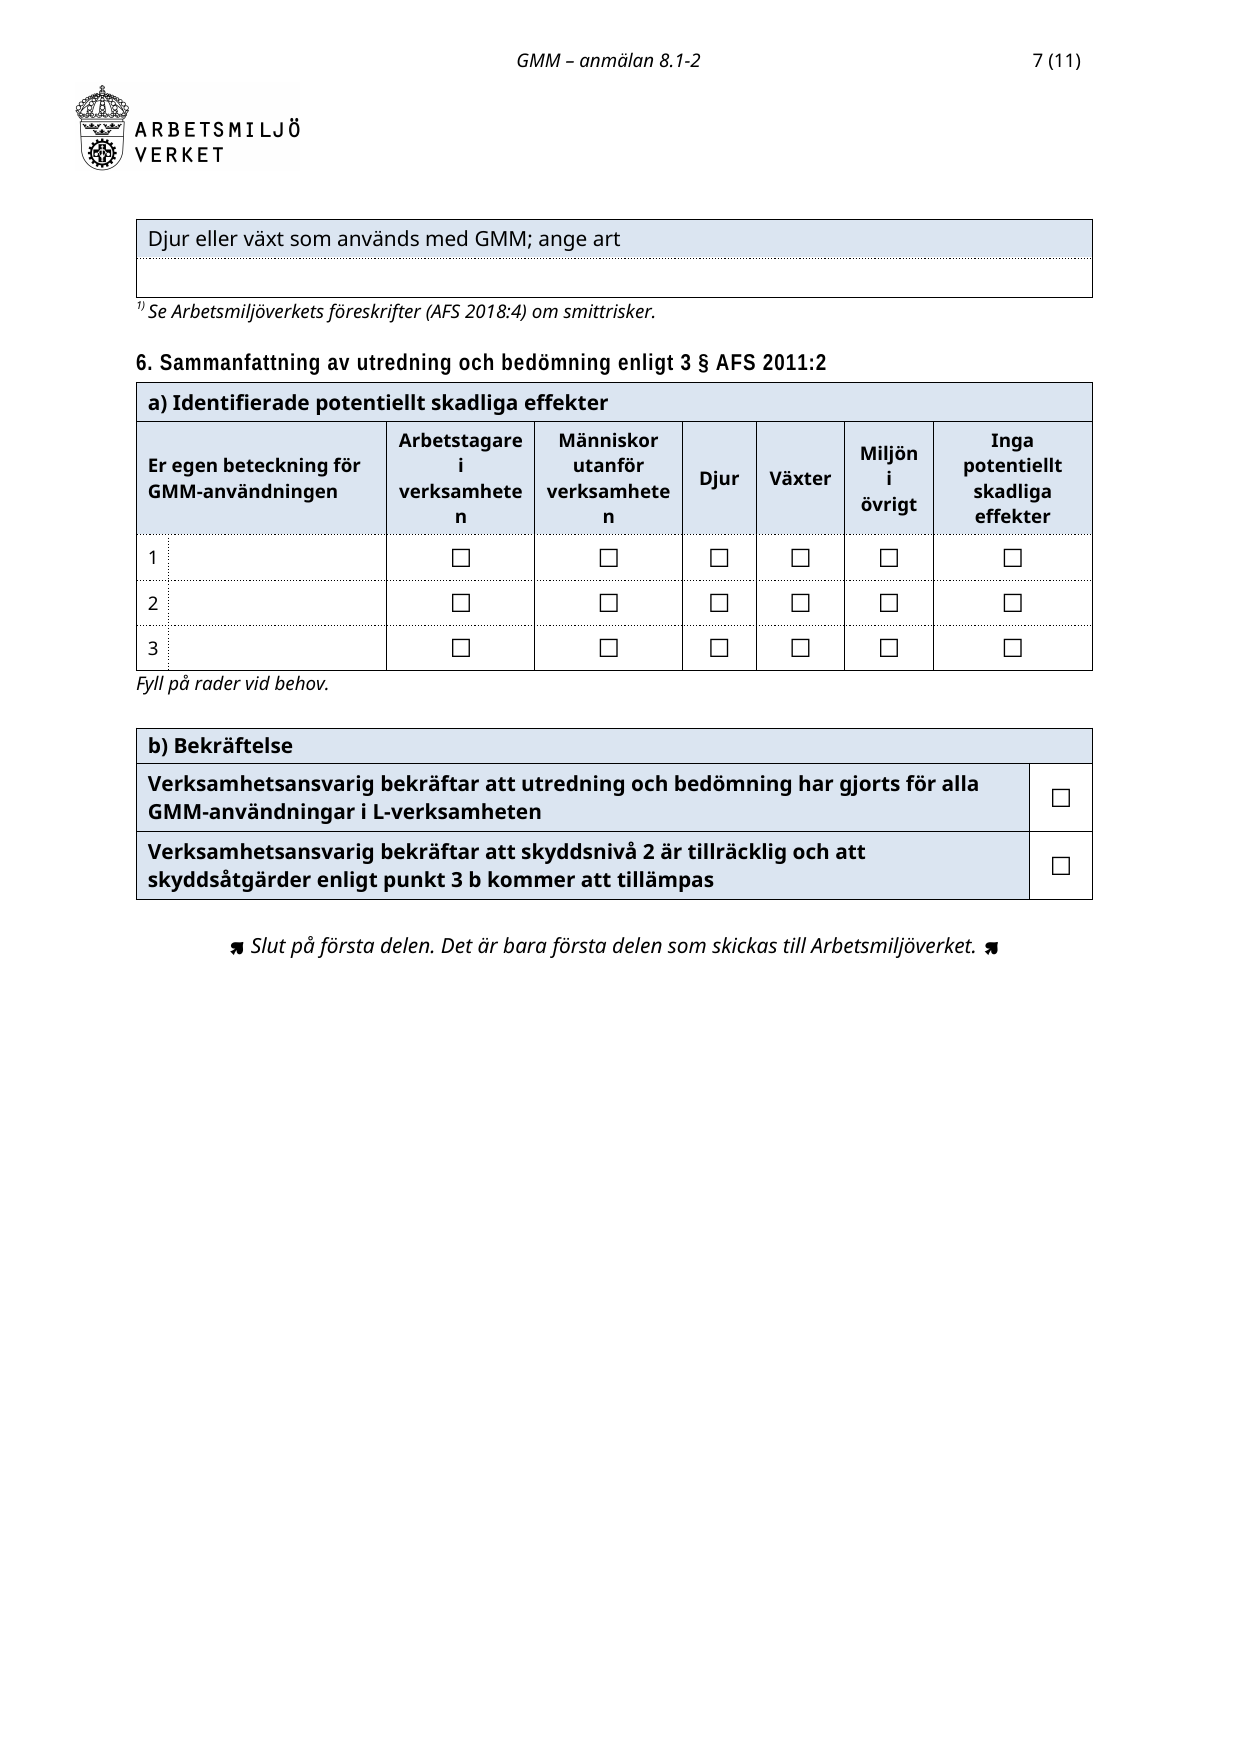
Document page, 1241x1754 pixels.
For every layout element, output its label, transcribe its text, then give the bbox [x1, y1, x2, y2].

picture [75, 82, 300, 171]
table_cell [934, 580, 1092, 624]
table_cell [845, 580, 933, 624]
table_cell Djur [683, 422, 756, 534]
table_cell [683, 625, 756, 670]
table_cell Djur eller växt som används med GMM; ange art [137, 220, 1092, 257]
table_cell Växter [757, 422, 844, 534]
table_cell 3 [137, 625, 168, 670]
table_cell [757, 534, 844, 579]
table_cell [683, 534, 756, 579]
table_cell [387, 625, 534, 670]
table_cell 2 [137, 580, 168, 624]
table_cell Inga potentiellt skadliga effekter [934, 422, 1092, 534]
table_cell Miljön i övrigt [845, 422, 933, 534]
table_cell [535, 534, 682, 579]
table_cell Er egen beteckning för GMM-användningen [137, 422, 386, 534]
table_cell [1030, 832, 1092, 899]
text Fyll på rader vid behov. [136, 671, 1092, 696]
table_header a) Identifierade potentiellt skadliga effekter [137, 383, 1092, 421]
table_cell [683, 580, 756, 624]
table_cell Arbetstagare i verksamheten [387, 422, 534, 534]
table_cell Verksamhetsansvarig bekräftar att utredning och bedömning har gjorts för alla GMM-användningar i L-verksamheten [137, 764, 1029, 831]
table_cell [535, 625, 682, 670]
text 1) Se Arbetsmiljöverkets föreskrifter (AFS 2018:4) om smittrisker. [136, 298, 1092, 323]
table_cell [168, 625, 386, 670]
table_cell [535, 580, 682, 624]
table_cell [387, 534, 534, 579]
table_cell [387, 580, 534, 624]
table_cell [934, 625, 1092, 670]
table_cell 1 [137, 534, 168, 579]
table_header b) Bekräftelse [137, 729, 1092, 763]
table_cell [934, 534, 1092, 579]
table_cell [1030, 764, 1092, 831]
table_cell Människor utanför verksamheten [535, 422, 682, 534]
table_cell [168, 580, 386, 624]
table_cell [757, 625, 844, 670]
table_cell [137, 258, 1092, 297]
table_cell [845, 534, 933, 579]
table_cell [845, 625, 933, 670]
table_cell Verksamhetsansvarig bekräftar att skyddsnivå 2 är tillräcklig och att skyddsåtgärder enligt punkt 3 b kommer att tillämpas [137, 832, 1029, 899]
text Slut på första delen. Det är bara första delen som skickas till Arbetsmiljöverket. [136, 931, 1092, 959]
table_cell [757, 580, 844, 624]
subtitle 6. Sammanfattning av utredning och bedömning enligt 3 § AFS 2011:2 [136, 348, 1092, 376]
table_cell [168, 534, 386, 579]
